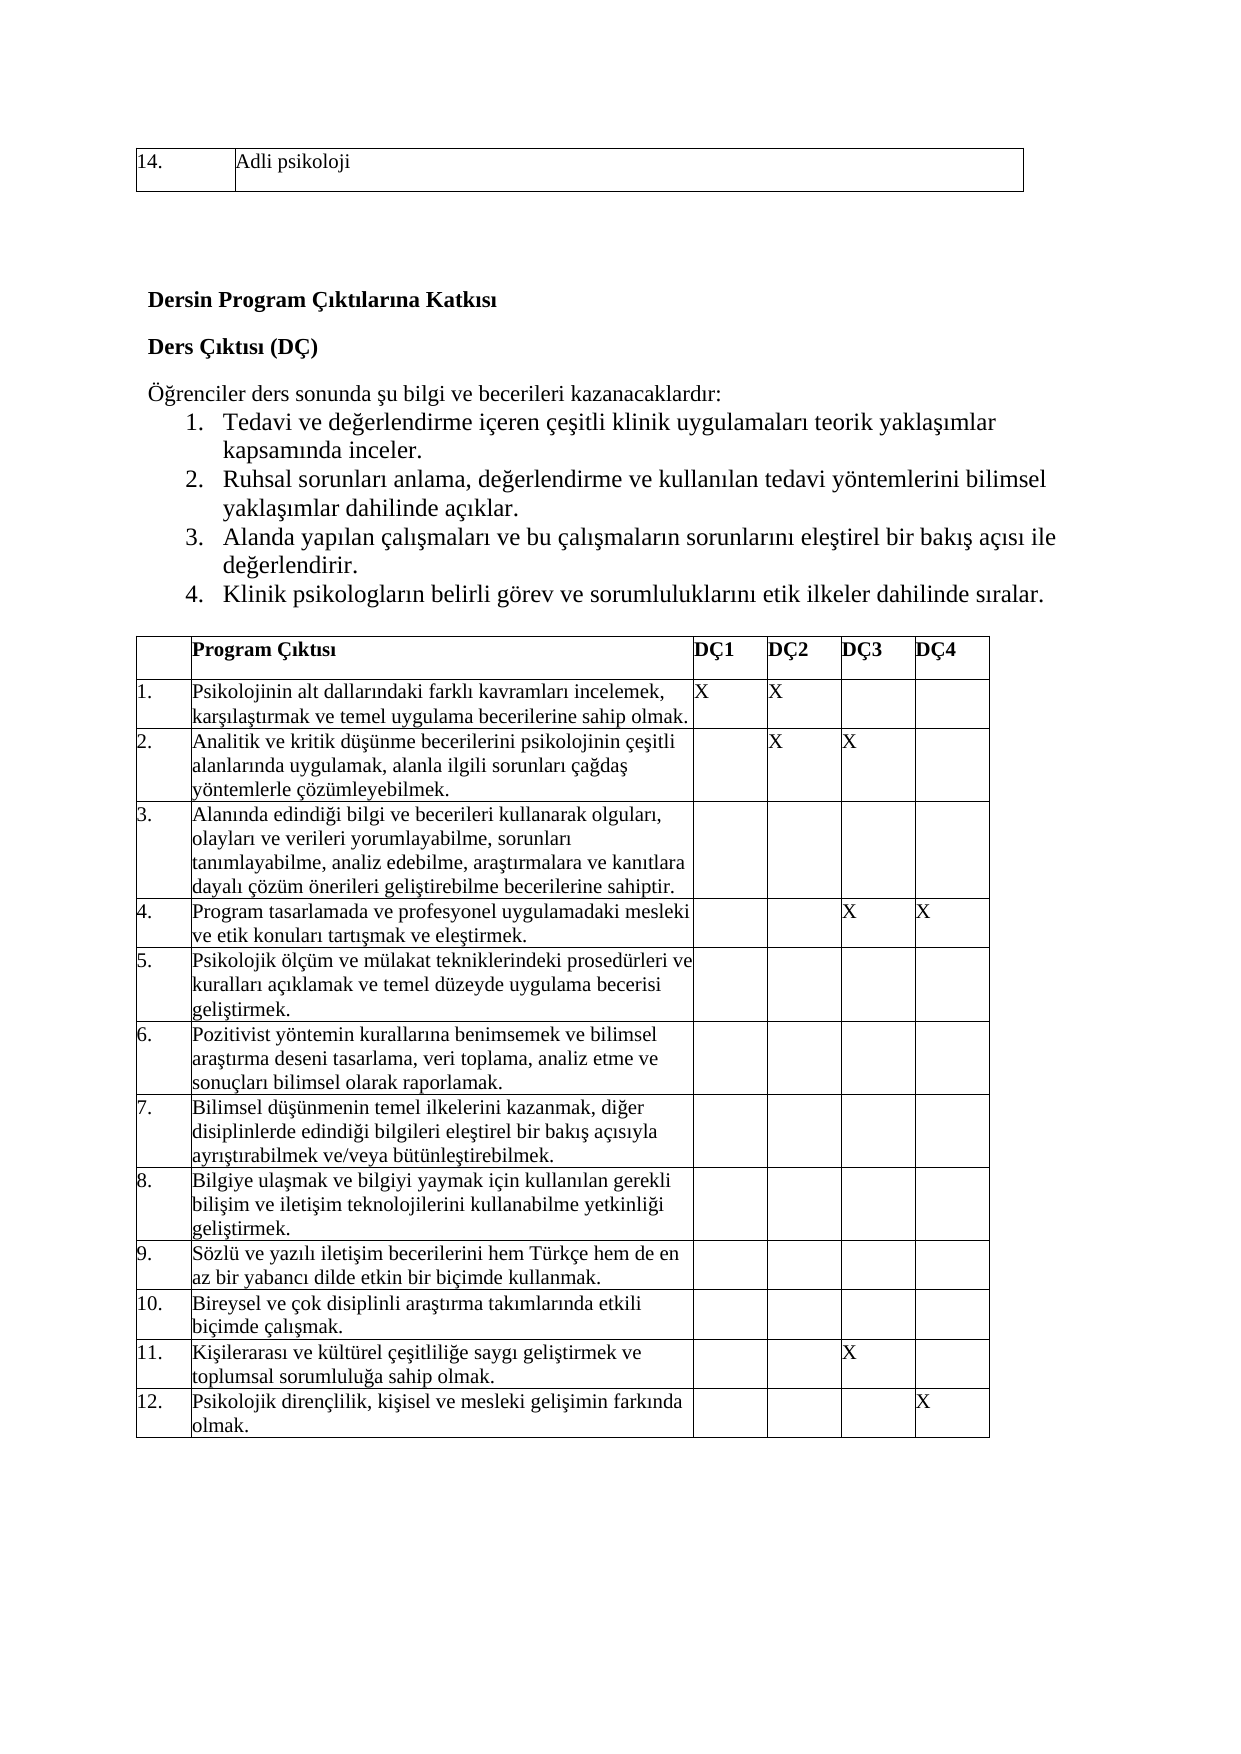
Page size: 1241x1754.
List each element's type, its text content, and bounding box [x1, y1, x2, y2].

table_cell [694, 802, 767, 898]
table_header DÇ1 [694, 637, 767, 678]
table_cell [694, 1389, 767, 1437]
table_cell [916, 680, 989, 728]
table_cell [694, 729, 767, 801]
table_cell Sözlü ve yazılı iletişim becerilerini hem Türkçe hem de en az bir yabancı dilde etkin bir biçimde kullanmak. [192, 1241, 693, 1289]
table_cell [768, 1168, 841, 1240]
table_header Program Çıktısı [192, 637, 693, 678]
table_cell 11. [137, 1340, 191, 1388]
table_cell [916, 948, 989, 1021]
table_cell [768, 1340, 841, 1388]
table_cell [842, 1290, 915, 1338]
table_cell [916, 1290, 989, 1338]
table_cell [842, 1241, 915, 1289]
table_cell Psikolojik ölçüm ve mülakat tekniklerindeki prosedürleri ve kuralları açıklamak ve temel düzeyde uygulama becerisi geliştirmek. [192, 948, 693, 1021]
table_cell [694, 899, 767, 947]
table_header DÇ4 [916, 637, 989, 678]
table_cell [916, 729, 989, 801]
table_cell [842, 1168, 915, 1240]
table_cell [768, 1389, 841, 1437]
text Ders Çıktısı (DÇ) [148, 333, 1093, 359]
table_cell [694, 1022, 767, 1094]
table_cell Bireysel ve çok disiplinli araştırma takımlarında etkili biçimde çalışmak. [192, 1290, 693, 1338]
table_header DÇ3 [842, 637, 915, 678]
text Öğrenciler ders sonunda şu bilgi ve becerileri kazanacaklardır: [148, 380, 1093, 407]
table_cell Psikolojinin alt dallarındaki farklı kavramları incelemek, karşılaştırmak ve temel uygulama becerilerine sahip olmak. [192, 680, 693, 728]
table_cell 10. [137, 1290, 191, 1338]
table_cell 4. [137, 899, 191, 947]
list Alanda yapılan çalışmaları ve bu çalışmaların sorunlarını eleştirel bir bakış açısı ile değerlendirir. [185, 522, 1093, 579]
table_cell X [916, 899, 989, 947]
table_cell [842, 802, 915, 898]
table_cell [768, 802, 841, 898]
table_cell 6. [137, 1022, 191, 1094]
table_cell [694, 1095, 767, 1167]
table_cell [694, 1168, 767, 1240]
table_cell Kişilerarası ve kültürel çeşitliliğe saygı geliştirmek ve toplumsal sorumluluğa sahip olmak. [192, 1340, 693, 1388]
table_cell [768, 1022, 841, 1094]
table_cell [916, 1340, 989, 1388]
table_cell [916, 1022, 989, 1094]
list Klinik psikologların belirli görev ve sorumluluklarını etik ilkeler dahilinde sıralar. [185, 579, 1093, 608]
table_cell [842, 680, 915, 728]
table_cell Psikolojik dirençlilik, kişisel ve mesleki gelişimin farkında olmak. [192, 1389, 693, 1437]
table_cell [694, 1340, 767, 1388]
table_cell 9. [137, 1241, 191, 1289]
table_cell 8. [137, 1168, 191, 1240]
text Dersin Program Çıktılarına Katkısı [148, 286, 1093, 312]
table_cell 1. [137, 680, 191, 728]
table_cell X [842, 1340, 915, 1388]
table_cell [916, 1095, 989, 1167]
table_cell [694, 948, 767, 1021]
list Ruhsal sorunları anlama, değerlendirme ve kullanılan tedavi yöntemlerini bilimsel yaklaşımlar dahilinde açıklar. [185, 464, 1093, 522]
table_cell [842, 948, 915, 1021]
table_cell [768, 899, 841, 947]
table_cell 14. [137, 149, 235, 191]
table_cell [768, 1241, 841, 1289]
table_cell [842, 1389, 915, 1437]
table_cell X [694, 680, 767, 728]
table_header DÇ2 [768, 637, 841, 678]
table_cell 7. [137, 1095, 191, 1167]
table_cell [842, 1022, 915, 1094]
table_cell [694, 1241, 767, 1289]
table_cell [768, 948, 841, 1021]
table_cell X [842, 899, 915, 947]
table_cell Adli psikoloji [236, 149, 1023, 191]
table_cell 5. [137, 948, 191, 1021]
table_cell X [768, 680, 841, 728]
table_cell [842, 1095, 915, 1167]
table_header [137, 637, 191, 678]
table_cell Pozitivist yöntemin kurallarına benimsemek ve bilimsel araştırma deseni tasarlama, veri toplama, analiz etme ve sonuçları bilimsel olarak raporlamak. [192, 1022, 693, 1094]
table_cell X [916, 1389, 989, 1437]
table_cell 12. [137, 1389, 191, 1437]
table_cell Alanında edindiği bilgi ve becerileri kullanarak olguları, olayları ve verileri yorumlayabilme, sorunları tanımlayabilme, analiz edebilme, araştırmalara ve kanıtlara dayalı çözüm önerileri geliştirebilme becerilerine sahiptir. [192, 802, 693, 898]
table_cell Program tasarlamada ve profesyonel uygulamadaki mesleki ve etik konuları tartışmak ve eleştirmek. [192, 899, 693, 947]
table_cell Bilimsel düşünmenin temel ilkelerini kazanmak, diğer disiplinlerde edindiği bilgileri eleştirel bir bakış açısıyla ayrıştırabilmek ve/veya bütünleştirebilmek. [192, 1095, 693, 1167]
table_cell [694, 1290, 767, 1338]
table_cell X [842, 729, 915, 801]
table_cell Analitik ve kritik düşünme becerilerini psikolojinin çeşitli alanlarında uygulamak, alanla ilgili sorunları çağdaş yöntemlerle çözümleyebilmek. [192, 729, 693, 801]
table_cell X [768, 729, 841, 801]
table_cell 2. [137, 729, 191, 801]
table_cell [916, 1168, 989, 1240]
table_cell 3. [137, 802, 191, 898]
table_cell [916, 1241, 989, 1289]
table_cell Bilgiye ulaşmak ve bilgiyi yaymak için kullanılan gerekli bilişim ve iletişim teknolojilerini kullanabilme yetkinliği geliştirmek. [192, 1168, 693, 1240]
table_cell [916, 802, 989, 898]
list Tedavi ve değerlendirme içeren çeşitli klinik uygulamaları teorik yaklaşımlar kapsamında inceler. [185, 407, 1093, 464]
table_cell [768, 1290, 841, 1338]
table_cell [768, 1095, 841, 1167]
